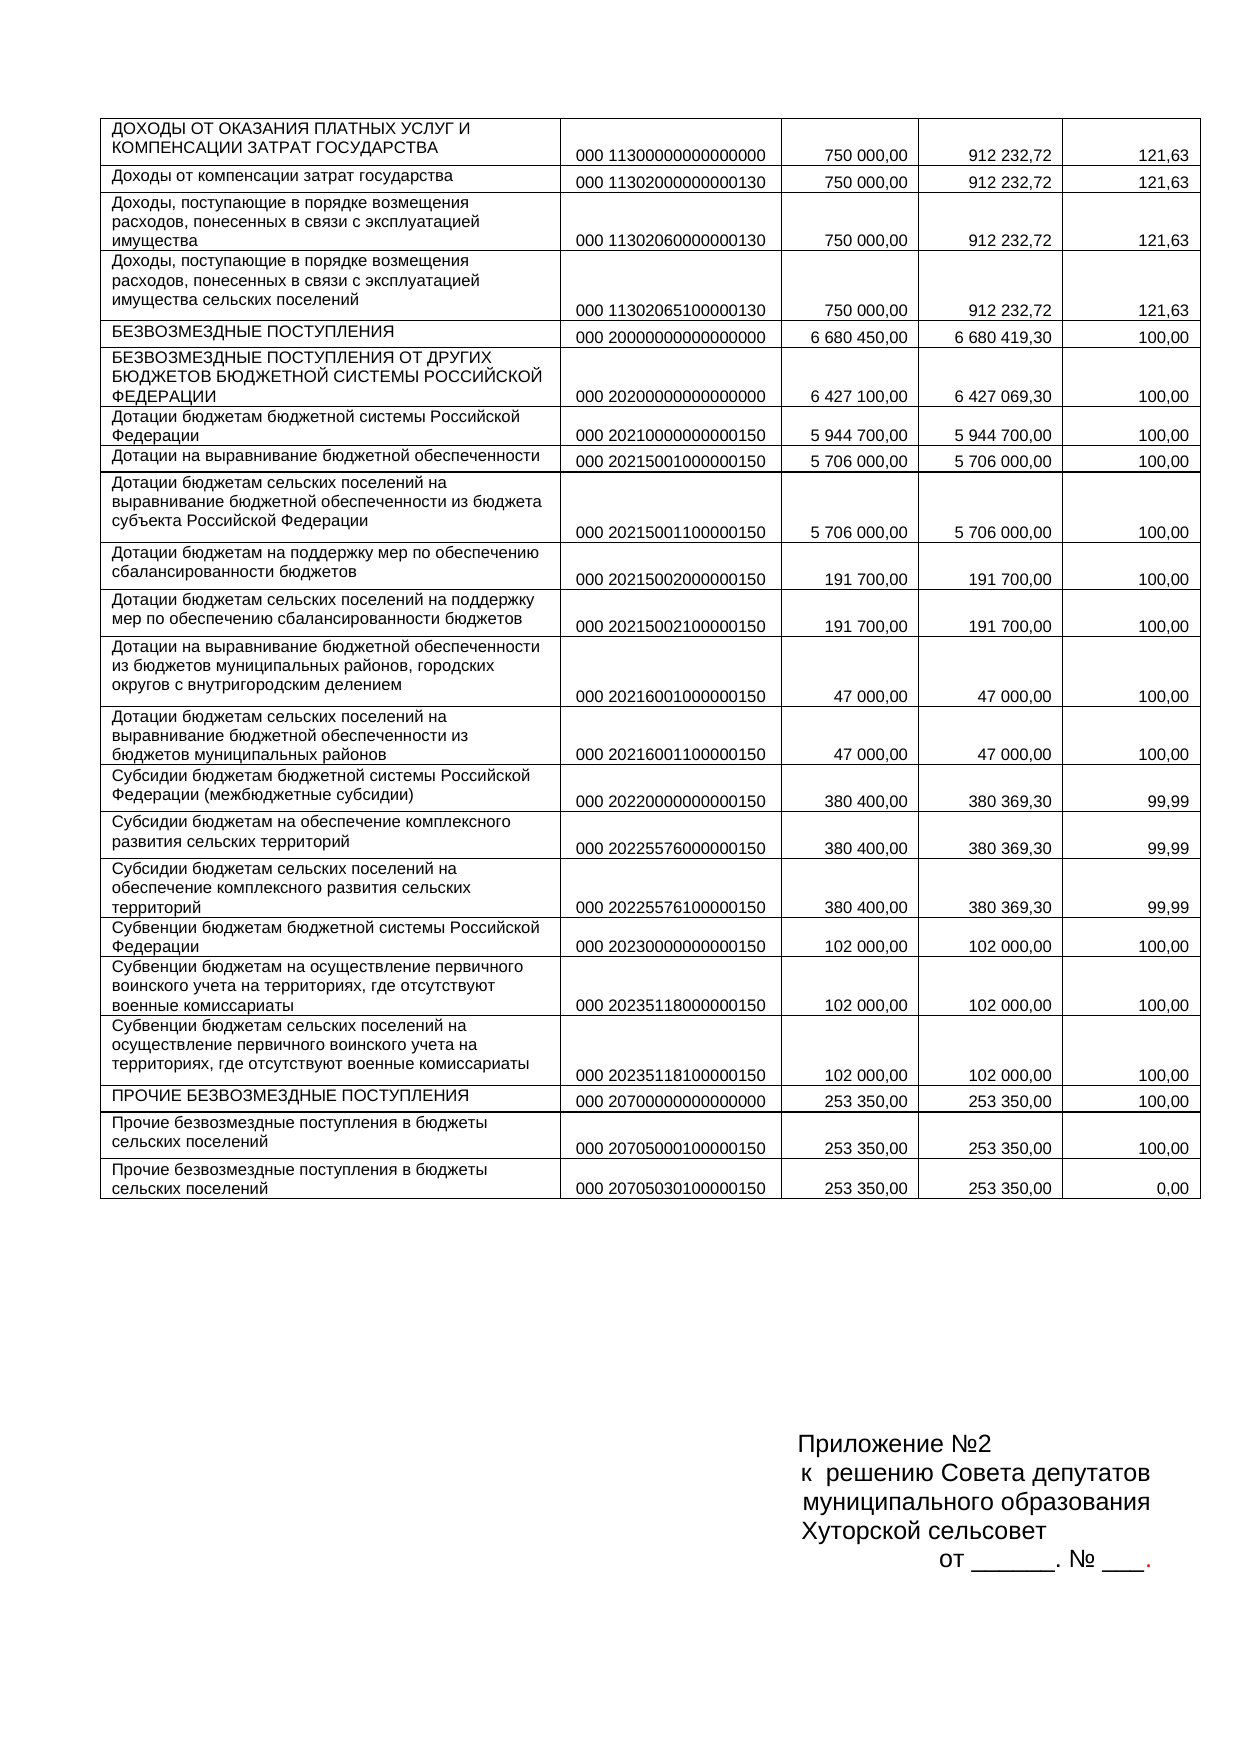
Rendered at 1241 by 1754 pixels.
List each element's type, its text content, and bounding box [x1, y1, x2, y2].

table_cell 912 232,72 [919, 251, 1062, 320]
table_cell 253 350,00 [782, 1159, 918, 1198]
table_cell 47 000,00 [919, 707, 1062, 764]
table_cell 191 700,00 [919, 543, 1062, 589]
table_cell 000 20000000000000000 [561, 321, 781, 347]
table_cell 100,00 [1063, 543, 1200, 589]
table_cell 5 706 000,00 [782, 473, 918, 542]
text Хуторской сельсовет [177, 1516, 1152, 1544]
table_cell ДОХОДЫ ОТ ОКАЗАНИЯ ПЛАТНЫХ УСЛУГ И КОМПЕНСАЦИИ ЗАТРАТ ГОСУДАРСТВА [101, 119, 560, 165]
table_cell 100,00 [1063, 1016, 1200, 1085]
text к решению Совета депутатов [177, 1458, 1152, 1487]
text муниципального образования [177, 1487, 1152, 1516]
table_cell Прочие безвозмездные поступления в бюджеты сельских поселений [101, 1113, 560, 1158]
table_cell 100,00 [1063, 348, 1200, 406]
table_cell 100,00 [1063, 637, 1200, 706]
table_cell 5 944 700,00 [782, 407, 918, 445]
table_cell 102 000,00 [782, 1016, 918, 1085]
table_cell 102 000,00 [919, 957, 1062, 1014]
table_cell 000 11300000000000000 [561, 119, 781, 165]
table_cell 000 20216001100000150 [561, 707, 781, 764]
table_cell 6 680 450,00 [782, 321, 918, 347]
table_cell 99,99 [1063, 859, 1200, 917]
table_cell Субсидии бюджетам на обеспечение комплексного развития сельских территорий [101, 812, 560, 858]
table_cell 380 369,30 [919, 859, 1062, 917]
table_cell 000 20225576000000150 [561, 812, 781, 858]
table_cell 000 20230000000000150 [561, 918, 781, 956]
table_cell Субсидии бюджетам бюджетной системы Российской Федерации (межбюджетные субсидии) [101, 765, 560, 811]
table_cell 191 700,00 [919, 590, 1062, 636]
table_cell 750 000,00 [782, 251, 918, 320]
table_cell БЕЗВОЗМЕЗДНЫЕ ПОСТУПЛЕНИЯ [101, 321, 560, 347]
table_cell 6 427 100,00 [782, 348, 918, 406]
table_cell 000 20210000000000150 [561, 407, 781, 445]
table_cell Субвенции бюджетам на осуществление первичного воинского учета на территориях, где отсутствуют военные комиссариаты [101, 957, 560, 1014]
table_cell 99,99 [1063, 812, 1200, 858]
table_cell 253 350,00 [919, 1086, 1062, 1111]
table_cell 253 350,00 [919, 1113, 1062, 1158]
table_cell 100,00 [1063, 918, 1200, 956]
table_cell 6 427 069,30 [919, 348, 1062, 406]
table_cell 121,63 [1063, 193, 1200, 250]
table_cell 000 20215001100000150 [561, 473, 781, 542]
table_cell 5 706 000,00 [919, 473, 1062, 542]
table_cell 100,00 [1063, 1113, 1200, 1158]
table_cell 750 000,00 [782, 119, 918, 165]
table_cell 191 700,00 [782, 590, 918, 636]
table_cell 000 20705030100000150 [561, 1159, 781, 1198]
table_cell 000 20705000100000150 [561, 1113, 781, 1158]
table_cell 380 400,00 [782, 812, 918, 858]
table_cell 102 000,00 [782, 957, 918, 1014]
table_cell 000 20200000000000000 [561, 348, 781, 406]
table_cell 99,99 [1063, 765, 1200, 811]
table_cell 912 232,72 [919, 119, 1062, 165]
table_cell Доходы, поступающие в порядке возмещения расходов, понесенных в связи с эксплуатацией имущества [101, 193, 560, 250]
table_cell 750 000,00 [782, 193, 918, 250]
table_cell 100,00 [1063, 473, 1200, 542]
table_cell 121,63 [1063, 166, 1200, 192]
table_cell 102 000,00 [919, 1016, 1062, 1085]
table_cell 000 20235118100000150 [561, 1016, 781, 1085]
table_cell 000 20700000000000000 [561, 1086, 781, 1111]
table_cell 380 400,00 [782, 765, 918, 811]
text от ______. № ___. [177, 1544, 1152, 1573]
table_cell 253 350,00 [782, 1086, 918, 1111]
table_cell 100,00 [1063, 446, 1200, 471]
table_cell Субвенции бюджетам сельских поселений на осуществление первичного воинского учета на территориях, где отсутствуют военные комиссариаты [101, 1016, 560, 1085]
table_cell Дотации бюджетам сельских поселений на поддержку мер по обеспечению сбалансированности бюджетов [101, 590, 560, 636]
table_cell 000 20225576100000150 [561, 859, 781, 917]
table_cell 5 706 000,00 [782, 446, 918, 471]
table_cell 102 000,00 [919, 918, 1062, 956]
table_cell 100,00 [1063, 1086, 1200, 1111]
table_cell 000 20215002000000150 [561, 543, 781, 589]
table_cell 100,00 [1063, 321, 1200, 347]
table_cell 912 232,72 [919, 193, 1062, 250]
table_cell Дотации на выравнивание бюджетной обеспеченности [101, 446, 560, 471]
table_cell 000 20215001000000150 [561, 446, 781, 471]
table_cell Доходы, поступающие в порядке возмещения расходов, понесенных в связи с эксплуатацией имущества сельских поселений [101, 251, 560, 320]
table_cell Дотации бюджетам сельских поселений на выравнивание бюджетной обеспеченности из бюджетов муниципальных районов [101, 707, 560, 764]
table_cell 380 369,30 [919, 812, 1062, 858]
table_cell 100,00 [1063, 707, 1200, 764]
table_cell 253 350,00 [782, 1113, 918, 1158]
table_cell 000 11302065100000130 [561, 251, 781, 320]
table_cell 47 000,00 [782, 707, 918, 764]
table_cell 100,00 [1063, 957, 1200, 1014]
table_cell ПРОЧИЕ БЕЗВОЗМЕЗДНЫЕ ПОСТУПЛЕНИЯ [101, 1086, 560, 1111]
table_cell Дотации бюджетам сельских поселений на выравнивание бюджетной обеспеченности из бюджета субъекта Российской Федерации [101, 473, 560, 542]
table_cell 750 000,00 [782, 166, 918, 192]
table_cell 5 706 000,00 [919, 446, 1062, 471]
table_cell 253 350,00 [919, 1159, 1062, 1198]
table_cell 191 700,00 [782, 543, 918, 589]
table_cell Дотации бюджетам на поддержку мер по обеспечению сбалансированности бюджетов [101, 543, 560, 589]
table_cell 000 11302060000000130 [561, 193, 781, 250]
table_cell Дотации на выравнивание бюджетной обеспеченности из бюджетов муниципальных районов, городских округов с внутригородским делением [101, 637, 560, 706]
table_cell 000 20235118000000150 [561, 957, 781, 1014]
table_cell Дотации бюджетам бюджетной системы Российской Федерации [101, 407, 560, 445]
table_cell Доходы от компенсации затрат государства [101, 166, 560, 192]
table_cell 102 000,00 [782, 918, 918, 956]
table_cell Субвенции бюджетам бюджетной системы Российской Федерации [101, 918, 560, 956]
table_cell 100,00 [1063, 407, 1200, 445]
table_cell 380 369,30 [919, 765, 1062, 811]
table_cell 47 000,00 [919, 637, 1062, 706]
table_cell 000 11302000000000130 [561, 166, 781, 192]
table_cell 000 20215002100000150 [561, 590, 781, 636]
table_cell 000 20216001000000150 [561, 637, 781, 706]
table_cell 0,00 [1063, 1159, 1200, 1198]
table_cell Прочие безвозмездные поступления в бюджеты сельских поселений [101, 1159, 560, 1198]
table_cell 000 20220000000000150 [561, 765, 781, 811]
table_cell Субсидии бюджетам сельских поселений на обеспечение комплексного развития сельских территорий [101, 859, 560, 917]
table_cell 121,63 [1063, 251, 1200, 320]
table_cell 912 232,72 [919, 166, 1062, 192]
table_cell 121,63 [1063, 119, 1200, 165]
table_cell 6 680 419,30 [919, 321, 1062, 347]
table_cell 47 000,00 [782, 637, 918, 706]
text Приложение №2 [177, 1429, 1152, 1458]
table_cell 380 400,00 [782, 859, 918, 917]
table_cell БЕЗВОЗМЕЗДНЫЕ ПОСТУПЛЕНИЯ ОТ ДРУГИХ БЮДЖЕТОВ БЮДЖЕТНОЙ СИСТЕМЫ РОССИЙСКОЙ ФЕДЕРАЦИИ [101, 348, 560, 406]
table_cell 5 944 700,00 [919, 407, 1062, 445]
table_cell 100,00 [1063, 590, 1200, 636]
